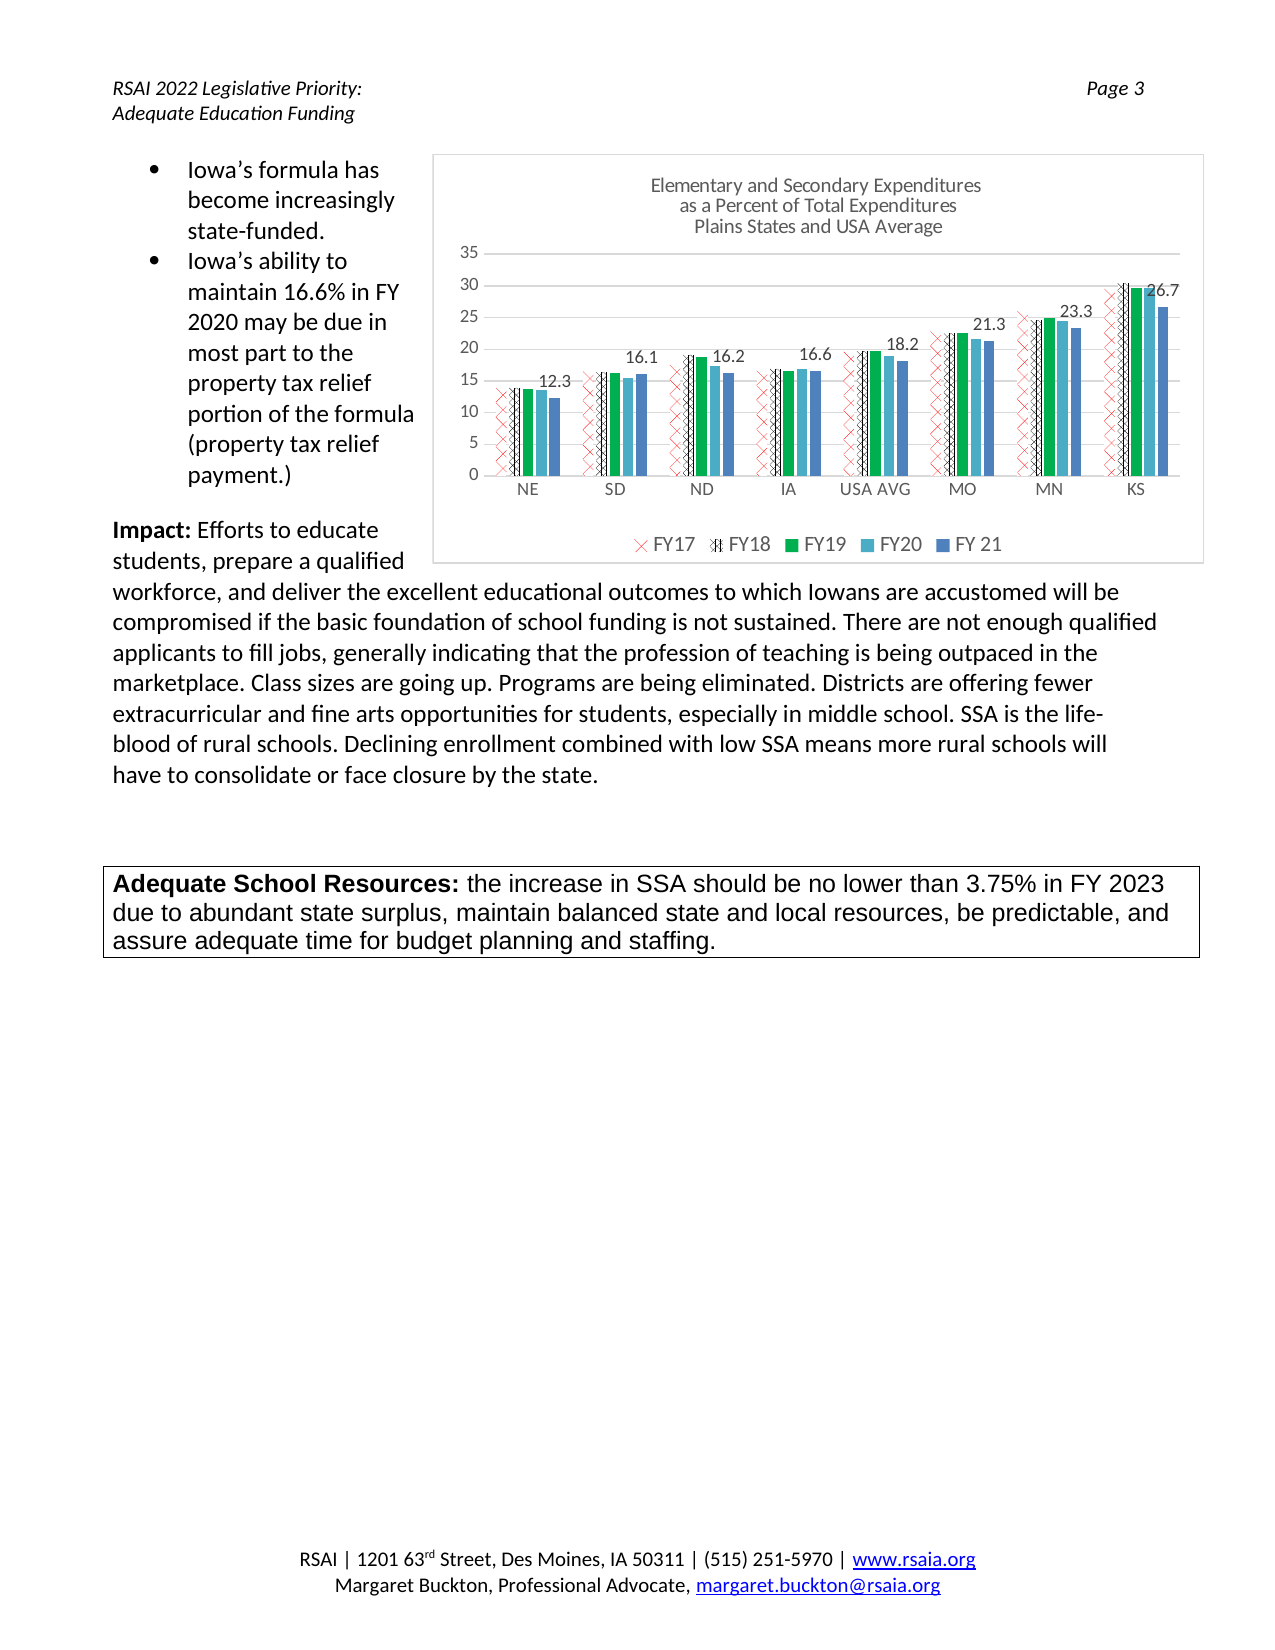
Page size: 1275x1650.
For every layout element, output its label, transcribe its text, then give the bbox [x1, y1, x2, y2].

text Adequate School Resources: the increase in SSA should be no lower than 3.75% in FY 2023 due to abundant state surplus, maintain balanced state and local resources, be predictable, and assure adequate time for budget planning and staffing. [104, 867, 1199, 957]
text Impact: Efforts to educate students, prepare a qualified workforce, and deliver the excellent educational outcomes to which Iowans are accustomed will be compromised if the basic foundation of school funding is not sustained. There are not enough qualified applicants to fill jobs, generally indicating that the profession of teaching is being outpaced in the marketplace. Class sizes are going up. Programs are being eliminated. Districts are offering fewer extracurricular and fine arts opportunities for students, especially in middle school. SSA is the life-blood of rural schools. Declining enrollment combined with low SSA means more rural schools will have to consolidate or face closure by the state. [112, 514, 1162, 789]
list Iowa’s formula has become increasingly state-funded. [150, 154, 432, 245]
list Iowa’s ability to maintain 16.6% in FY 2020 may be due in most part to the property tax relief portion of the formula (property tax relief payment.) [150, 245, 432, 489]
